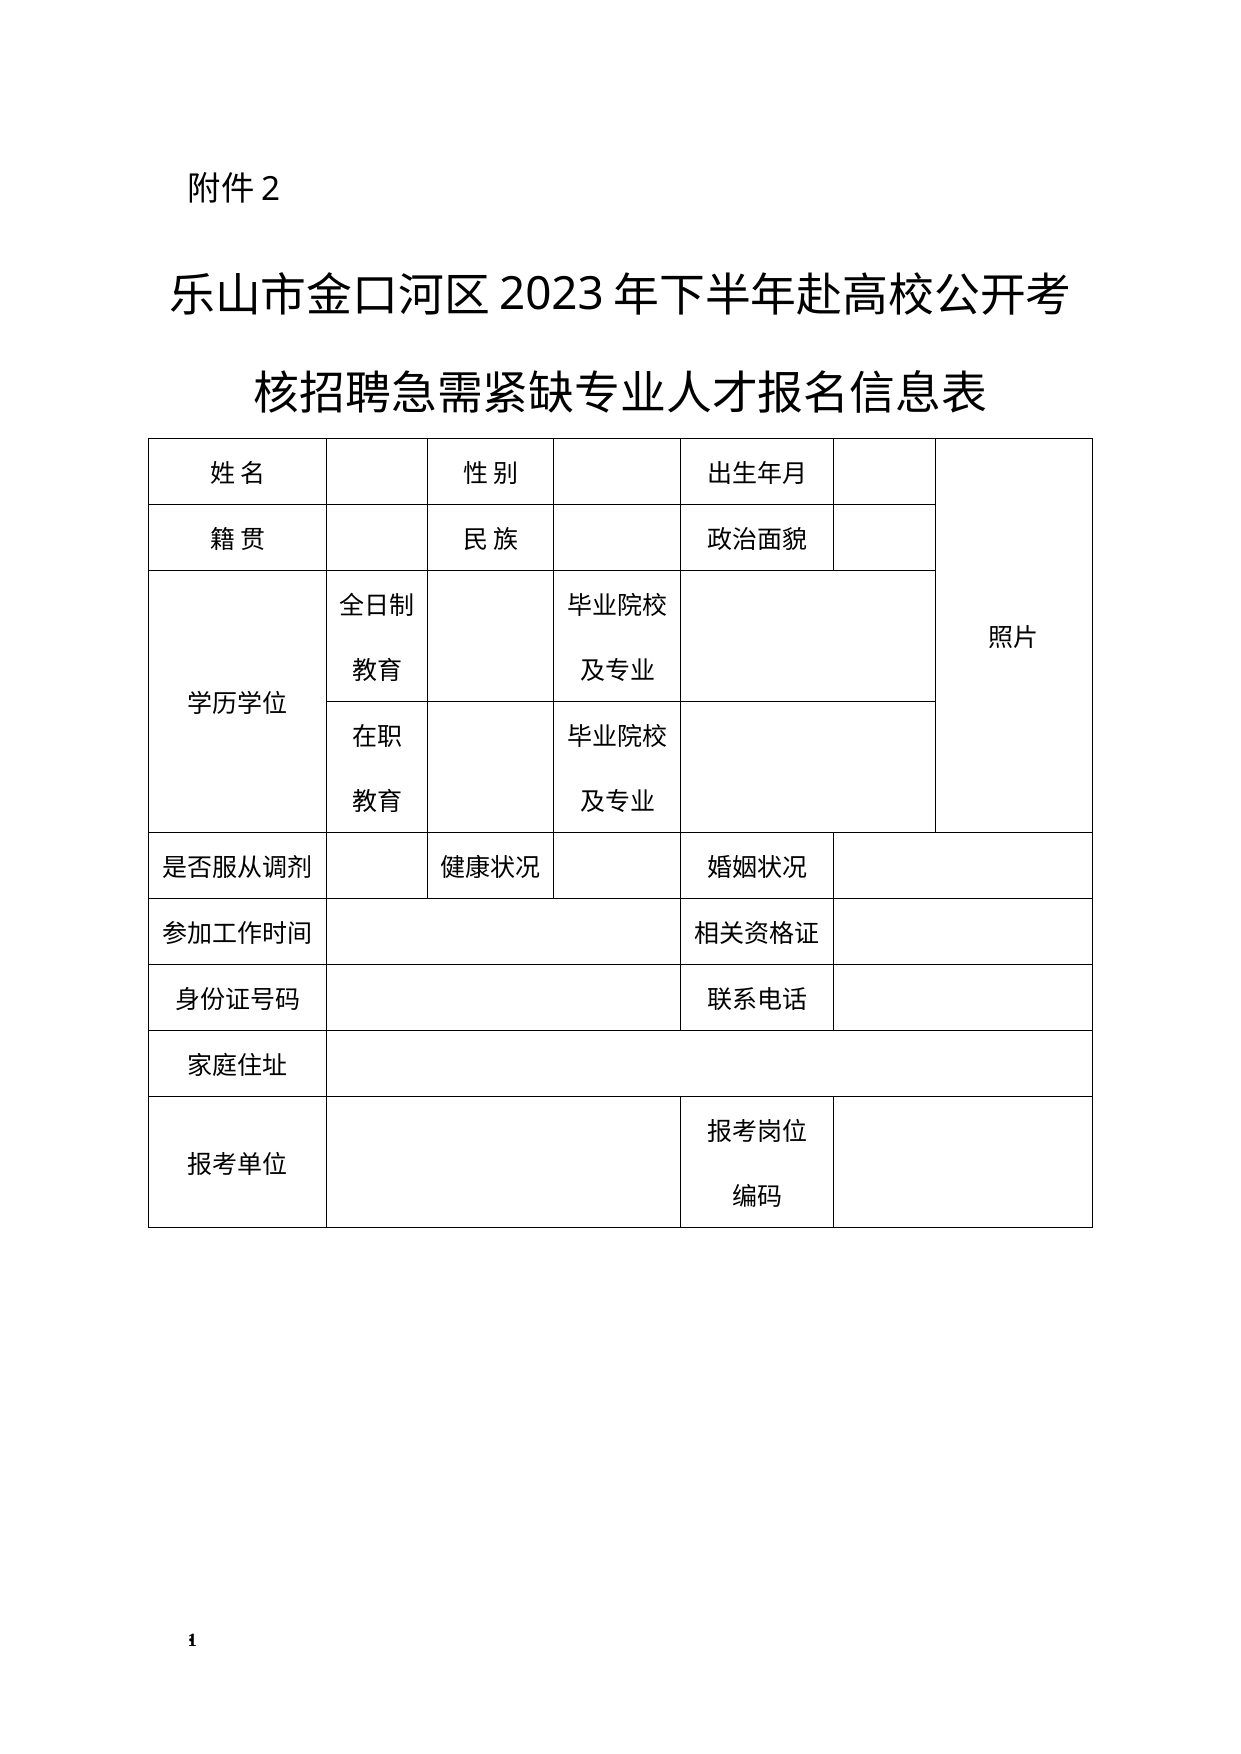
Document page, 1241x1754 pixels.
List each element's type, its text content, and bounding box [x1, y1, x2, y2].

table_cell 民 族 [428, 505, 553, 570]
table_cell [327, 1031, 1092, 1096]
table_cell [834, 833, 1092, 898]
table_cell [834, 965, 1092, 1030]
table_cell 相关资格证 [681, 899, 833, 964]
table_cell 照片 [936, 439, 1092, 832]
table_cell 政治面貌 [681, 505, 833, 570]
table_cell 联系电话 [681, 965, 833, 1030]
table_cell [327, 1097, 680, 1227]
table_cell 参加工作时间 [149, 899, 326, 964]
table_cell 学历学位 [149, 571, 326, 832]
table_cell 毕业院校 及专业 [554, 571, 680, 701]
table_cell 在职 教育 [327, 702, 427, 832]
table_cell [428, 571, 553, 701]
table_cell 出生年月 [681, 439, 833, 504]
table_cell [681, 702, 935, 832]
table_cell [834, 1097, 1092, 1227]
table_cell [327, 439, 427, 504]
table_cell 健康状况 [428, 833, 553, 898]
text 附件2 [187, 162, 1053, 210]
table_cell 全日制 教育 [327, 571, 427, 701]
table_cell 姓 名 [149, 439, 326, 504]
table_cell 是否服从调剂 [149, 833, 326, 898]
table_cell 身份证号码 [149, 965, 326, 1030]
table_cell 性 别 [428, 439, 553, 504]
table_cell [834, 899, 1092, 964]
table_cell [834, 439, 935, 504]
table_cell 毕业院校 及专业 [554, 702, 680, 832]
table_cell [327, 965, 680, 1030]
table_cell [428, 702, 553, 832]
table_cell 报考岗位 编码 [681, 1097, 833, 1227]
table_header 乐山市金口河区2023年下半年赴高校公开考核招聘急需紧缺专业人才报名信息表 [148, 243, 1092, 438]
table_cell 籍 贯 [149, 505, 326, 570]
table_cell 报考单位 [149, 1097, 326, 1227]
table_cell [327, 899, 680, 964]
table_cell [554, 833, 680, 898]
table_cell [327, 505, 427, 570]
table_cell [327, 833, 427, 898]
table_cell [554, 505, 680, 570]
table_cell [681, 571, 935, 701]
table_cell [554, 439, 680, 504]
table_cell [834, 505, 935, 570]
table_cell 婚姻状况 [681, 833, 833, 898]
table_cell 家庭住址 [149, 1031, 326, 1096]
